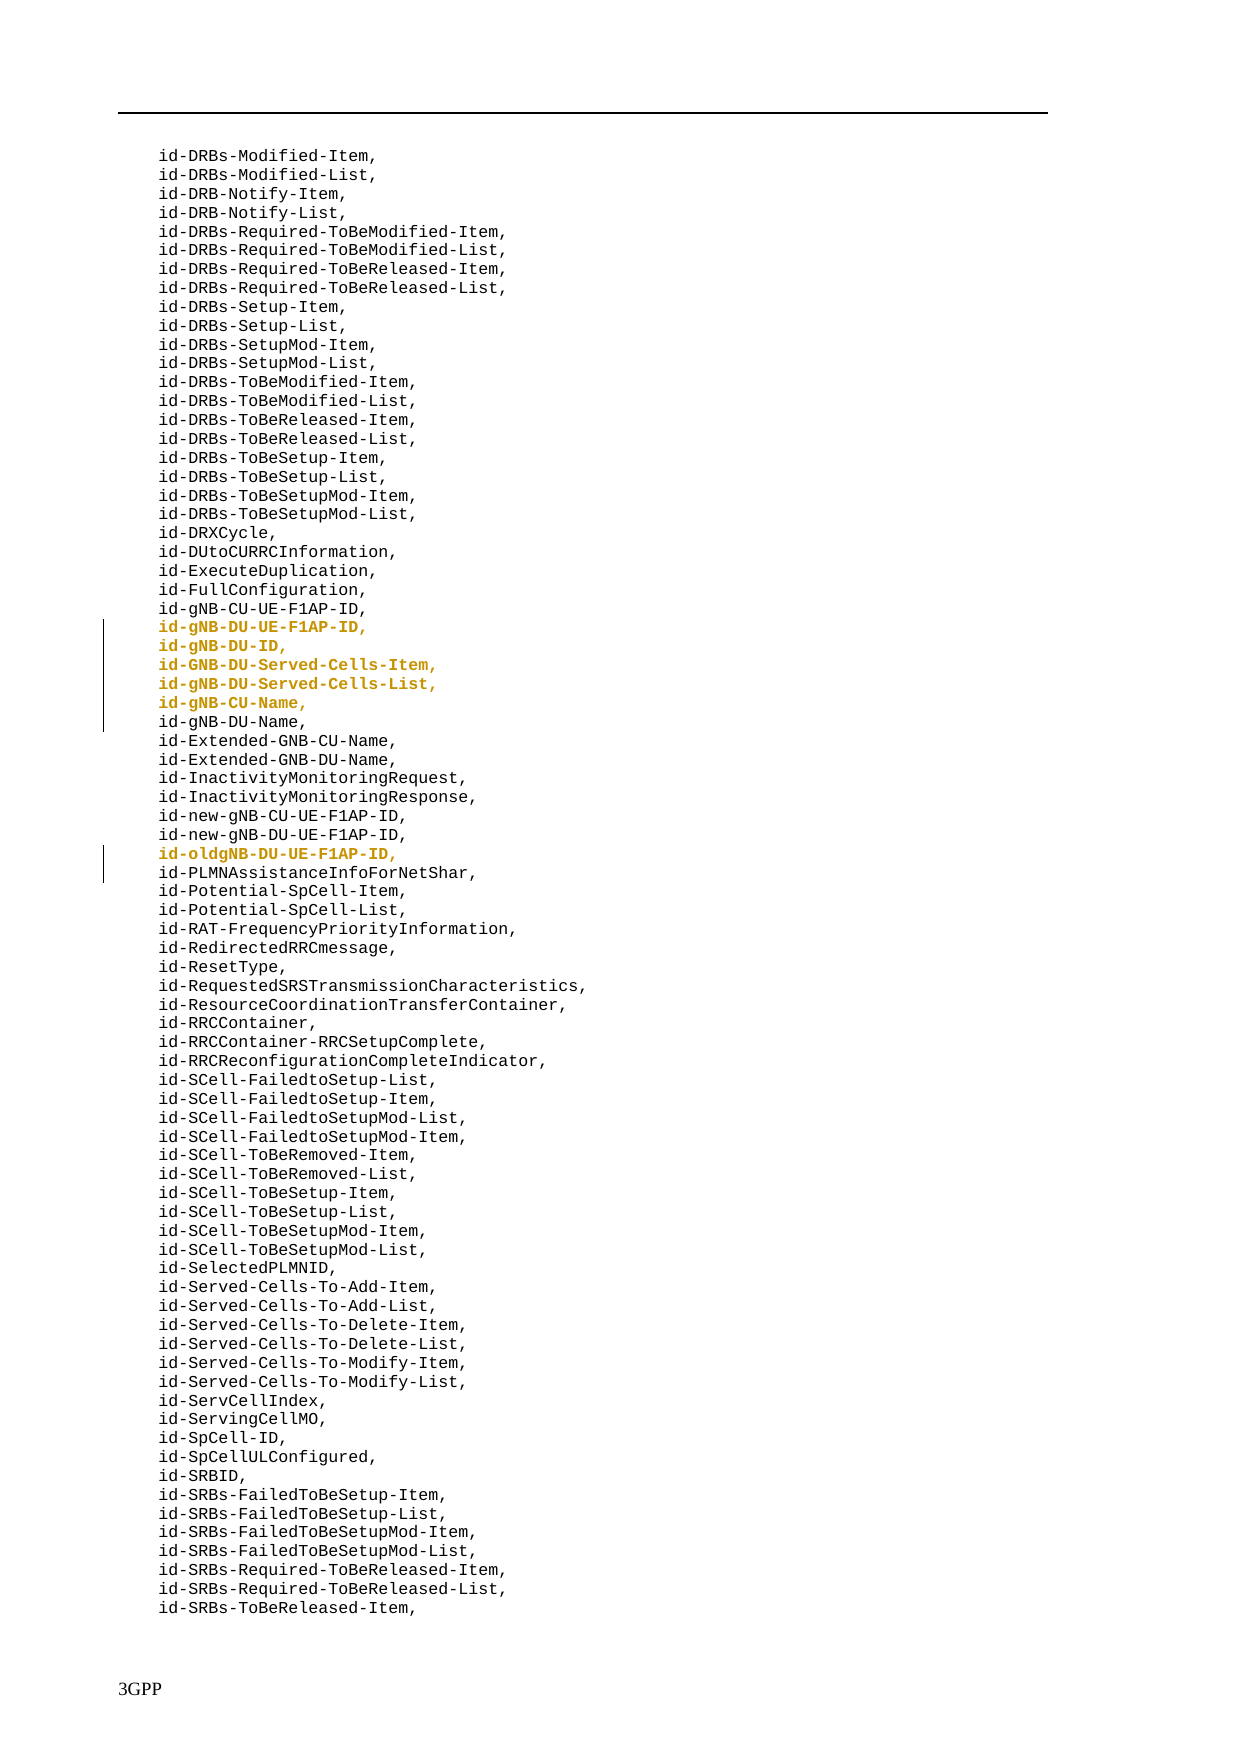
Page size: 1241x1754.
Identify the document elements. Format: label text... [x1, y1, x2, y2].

text id-Served-Cells-To-Delete-List, [118, 1336, 1048, 1354]
text id-SRBs-FailedToBeSetup-Item, [118, 1486, 1048, 1505]
text id-RequestedSRSTransmissionCharacteristics, [118, 977, 1048, 996]
text id-DUtoCURRCInformation, [118, 544, 1048, 562]
text id-DRB-Notify-Item, [118, 185, 1048, 204]
text id-Served-Cells-To-Modify-Item, [118, 1354, 1048, 1373]
text id-DRBs-Required-ToBeReleased-List, [118, 280, 1048, 298]
text id-DRBs-ToBeReleased-Item, [118, 412, 1048, 431]
text id-new-gNB-CU-UE-F1AP-ID, [118, 808, 1048, 826]
text id-SCell-FailedtoSetupMod-List, [118, 1109, 1048, 1128]
text id-SCell-ToBeSetup-List, [118, 1203, 1048, 1222]
text id-SRBs-FailedToBeSetup-List, [118, 1505, 1048, 1524]
text id-gNB-DU-Name, [118, 713, 1048, 732]
text id-SRBs-FailedToBeSetupMod-Item, [118, 1524, 1048, 1543]
text id-DRXCycle, [118, 525, 1048, 544]
text id-Extended-GNB-CU-Name, [118, 732, 1048, 751]
text id-DRBs-Setup-List, [118, 317, 1048, 336]
text id-DRBs-ToBeSetup-List, [118, 468, 1048, 487]
text id-DRBs-Required-ToBeModified-List, [118, 242, 1048, 261]
text id-gNB-DU-Served-Cells-List, [118, 676, 1048, 694]
text id-Extended-GNB-DU-Name, [118, 751, 1048, 770]
text id-Served-Cells-To-Add-Item, [118, 1279, 1048, 1298]
text id-SpCell-ID, [118, 1430, 1048, 1449]
text id-SCell-ToBeRemoved-Item, [118, 1147, 1048, 1166]
text id-SCell-FailedtoSetupMod-Item, [118, 1128, 1048, 1147]
text id-FullConfiguration, [118, 581, 1048, 600]
text id-SelectedPLMNID, [118, 1260, 1048, 1279]
text id-SRBs-Required-ToBeReleased-List, [118, 1581, 1048, 1599]
text id-ExecuteDuplication, [118, 562, 1048, 581]
text id-RRCContainer-RRCSetupComplete, [118, 1034, 1048, 1053]
text id-Potential-SpCell-Item, [118, 883, 1048, 902]
text id-DRBs-SetupMod-List, [118, 355, 1048, 374]
text id-DRBs-ToBeSetupMod-List, [118, 506, 1048, 525]
text id-DRBs-SetupMod-Item, [118, 336, 1048, 355]
text id-SCell-ToBeSetup-Item, [118, 1185, 1048, 1203]
text id-DRB-Notify-List, [118, 204, 1048, 223]
text id-DRBs-Required-ToBeReleased-Item, [118, 261, 1048, 280]
text id-InactivityMonitoringResponse, [118, 789, 1048, 808]
text id-new-gNB-DU-UE-F1AP-ID, [118, 826, 1048, 845]
text id-RAT-FrequencyPriorityInformation, [118, 921, 1048, 939]
text id-DRBs-Required-ToBeModified-Item, [118, 223, 1048, 242]
text id-DRBs-ToBeReleased-List, [118, 431, 1048, 449]
text id-SCell-ToBeSetupMod-List, [118, 1241, 1048, 1260]
text id-oldgNB-DU-UE-F1AP-ID, [118, 845, 1048, 864]
text id-SCell-ToBeRemoved-List, [118, 1166, 1048, 1185]
text id-RRCReconfigurationCompleteIndicator, [118, 1053, 1048, 1072]
text id-gNB-DU-UE-F1AP-ID, [118, 619, 1048, 638]
text id-SpCellULConfigured, [118, 1449, 1048, 1467]
text id-DRBs-ToBeModified-List, [118, 393, 1048, 412]
text id-SRBs-Required-ToBeReleased-Item, [118, 1562, 1048, 1581]
text id-PLMNAssistanceInfoForNetShar, [118, 864, 1048, 883]
text id-RRCContainer, [118, 1015, 1048, 1034]
text id-DRBs-ToBeSetup-Item, [118, 449, 1048, 468]
text id-gNB-CU-Name, [118, 694, 1048, 713]
text id-ServingCellMO, [118, 1411, 1048, 1430]
text id-SRBID, [118, 1467, 1048, 1486]
text id-SRBs-FailedToBeSetupMod-List, [118, 1543, 1048, 1562]
text id-ResourceCoordinationTransferContainer, [118, 996, 1048, 1015]
text id-SCell-ToBeSetupMod-Item, [118, 1222, 1048, 1241]
text id-SCell-FailedtoSetup-List, [118, 1072, 1048, 1090]
text id-Potential-SpCell-List, [118, 902, 1048, 921]
text id-DRBs-Modified-Item, [118, 148, 1048, 167]
text id-Served-Cells-To-Add-List, [118, 1298, 1048, 1317]
text id-GNB-DU-Served-Cells-Item, [118, 657, 1048, 676]
text id-RedirectedRRCmessage, [118, 939, 1048, 958]
text id-DRBs-Modified-List, [118, 167, 1048, 185]
text id-SCell-FailedtoSetup-Item, [118, 1090, 1048, 1109]
text id-gNB-DU-ID, [118, 638, 1048, 657]
text id-SRBs-ToBeReleased-Item, [118, 1599, 1048, 1618]
text id-ServCellIndex, [118, 1392, 1048, 1411]
text id-DRBs-ToBeSetupMod-Item, [118, 487, 1048, 506]
text id-gNB-CU-UE-F1AP-ID, [118, 600, 1048, 619]
text id-Served-Cells-To-Modify-List, [118, 1373, 1048, 1392]
text id-DRBs-ToBeModified-Item, [118, 374, 1048, 393]
text id-ResetType, [118, 958, 1048, 977]
text id-Served-Cells-To-Delete-Item, [118, 1317, 1048, 1336]
text id-DRBs-Setup-Item, [118, 298, 1048, 317]
text id-InactivityMonitoringRequest, [118, 770, 1048, 789]
